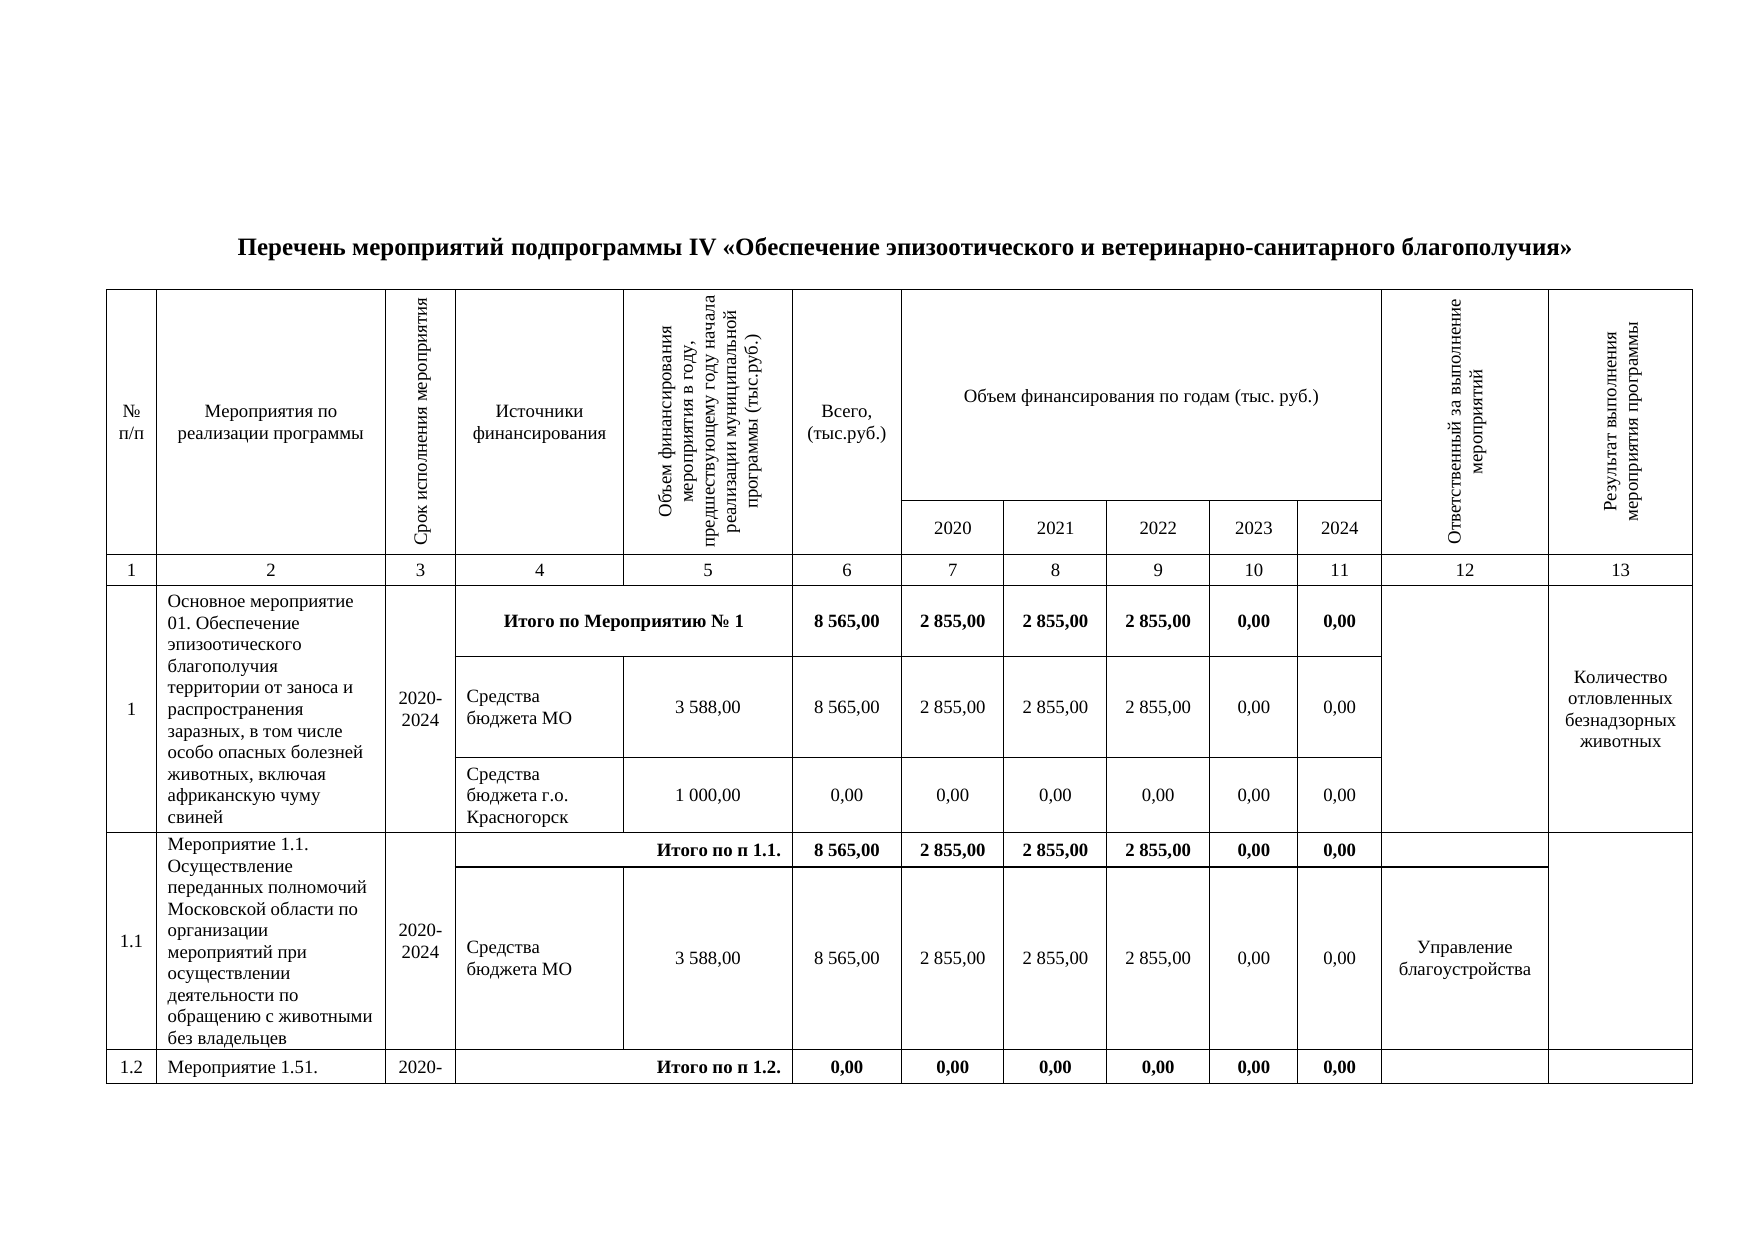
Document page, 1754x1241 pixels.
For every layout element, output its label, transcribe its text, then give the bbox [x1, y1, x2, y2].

table_cell Итого по п 1.1. [456, 833, 792, 866]
table_cell [1382, 1050, 1548, 1083]
table_cell Средства бюджета г.о. Красногорск [456, 758, 623, 832]
table_cell 2 855,00 [1107, 586, 1209, 656]
table_cell Средства бюджета МО [456, 868, 623, 1048]
table_cell 2024 [1298, 501, 1381, 553]
table_cell 2 855,00 [1107, 868, 1209, 1048]
table_cell 0,00 [1298, 657, 1381, 757]
table_cell 2 855,00 [902, 868, 1003, 1048]
table_cell 0,00 [1298, 868, 1381, 1048]
table_cell 0,00 [1298, 586, 1381, 656]
table_cell 1 000,00 [624, 758, 792, 832]
table_header Ответственный за выполнение мероприятий [1382, 290, 1548, 553]
table_cell 2 855,00 [1107, 833, 1209, 866]
table_cell 0,00 [1210, 657, 1297, 757]
table_cell Основное мероприятие 01. Обеспечение эпизоотического благополучия территории от заноса и распространения заразных, в том числе особо опасных болезней животных, включая африканскую чуму свиней [157, 586, 385, 832]
table_cell 2020-2024 [386, 833, 455, 1048]
table_cell 0,00 [1210, 868, 1297, 1048]
table_header № п/п [107, 290, 156, 553]
table_cell 0,00 [1004, 758, 1106, 832]
table_cell [1549, 833, 1692, 1048]
table_cell 0,00 [1210, 1050, 1297, 1083]
table_cell 3 588,00 [624, 868, 792, 1048]
table_cell 2020-2024 [386, 586, 455, 832]
table_cell 8 565,00 [793, 657, 901, 757]
table_header Всего, (тыс.руб.) [793, 290, 901, 553]
table_cell [1382, 586, 1548, 832]
table_cell 8 565,00 [793, 833, 901, 866]
table_cell 0,00 [1298, 758, 1381, 832]
table_cell 8 565,00 [793, 586, 901, 656]
table_cell 7 [902, 555, 1003, 585]
table_cell 2 855,00 [1004, 868, 1106, 1048]
table_cell 5 [624, 555, 792, 585]
table_cell Мероприятие 1.1. Осуществление переданных полномочий Московской области по организации мероприятий при осуществлении деятельности по обращению с животными без владельцев [157, 833, 385, 1048]
table_cell 0,00 [902, 758, 1003, 832]
table_cell 0,00 [902, 1050, 1003, 1083]
table_cell 2 855,00 [1004, 586, 1106, 656]
table_cell 2 855,00 [1004, 833, 1106, 866]
table_cell 0,00 [1210, 586, 1297, 656]
table_cell Управление благоустройства [1382, 868, 1548, 1048]
table_cell 1 [107, 586, 156, 832]
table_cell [157, 1050, 385, 1083]
table_cell 2020-2024 [386, 1050, 455, 1083]
table_cell 0,00 [793, 1050, 901, 1083]
table_cell 0,00 [793, 758, 901, 832]
table_cell 0,00 [1004, 1050, 1106, 1083]
table_cell 4 [456, 555, 623, 585]
table_cell 2 855,00 [902, 657, 1003, 757]
table_cell 2022 [1107, 501, 1209, 553]
table_cell [1549, 1050, 1692, 1083]
table_cell 0,00 [1210, 758, 1297, 832]
table_header Срок исполнения мероприятия [386, 290, 455, 553]
table_cell 0,00 [1107, 1050, 1209, 1083]
table_cell 2 855,00 [902, 833, 1003, 866]
table_header Мероприятия по реализации программы [157, 290, 385, 553]
table_cell 13 [1549, 555, 1692, 585]
table_cell 9 [1107, 555, 1209, 585]
table_cell 6 [793, 555, 901, 585]
table_cell 2020 [902, 501, 1003, 553]
table_cell 3 588,00 [624, 657, 792, 757]
table_header Источники финансирования [456, 290, 623, 553]
table_cell 11 [1298, 555, 1381, 585]
table_cell 1.2 [107, 1050, 156, 1083]
table_header Объем финансирования по годам (тыс. руб.) [902, 290, 1381, 500]
table_cell 8 [1004, 555, 1106, 585]
table_cell [1382, 833, 1548, 866]
table_cell Количество отловленных безнадзорных животных [1549, 586, 1692, 832]
table_cell 0,00 [1107, 758, 1209, 832]
table_cell 2023 [1210, 501, 1297, 553]
table_header Результат выполнения мероприятия программы [1549, 290, 1692, 553]
table_header Объем финансирования мероприятия в году, предшествующему году начала реализации муниципальной программы (тыс.руб.) [624, 290, 792, 553]
table_cell 1 [107, 555, 156, 585]
table_cell 8 565,00 [793, 868, 901, 1048]
table_cell 1.1 [107, 833, 156, 1048]
table_cell 2 [157, 555, 385, 585]
table_cell 2 855,00 [1004, 657, 1106, 757]
table_cell 0,00 [1298, 1050, 1381, 1083]
table_cell Итого по Мероприятию № 1 [456, 586, 792, 656]
table_cell 2 855,00 [902, 586, 1003, 656]
table_cell 2021 [1004, 501, 1106, 553]
table_cell 10 [1210, 555, 1297, 585]
table_cell Средства бюджета МО [456, 657, 623, 757]
table_cell 12 [1382, 555, 1548, 585]
table_cell 3 [386, 555, 455, 585]
table_cell 2 855,00 [1107, 657, 1209, 757]
text Перечень мероприятий подпрограммы IV «Обеспечение эпизоотического и ветеринарно-санитарного благополучия» [118, 232, 1636, 260]
table_cell 0,00 [1298, 833, 1381, 866]
table_cell Итого по п 1.2. [456, 1050, 792, 1083]
table_cell 0,00 [1210, 833, 1297, 866]
